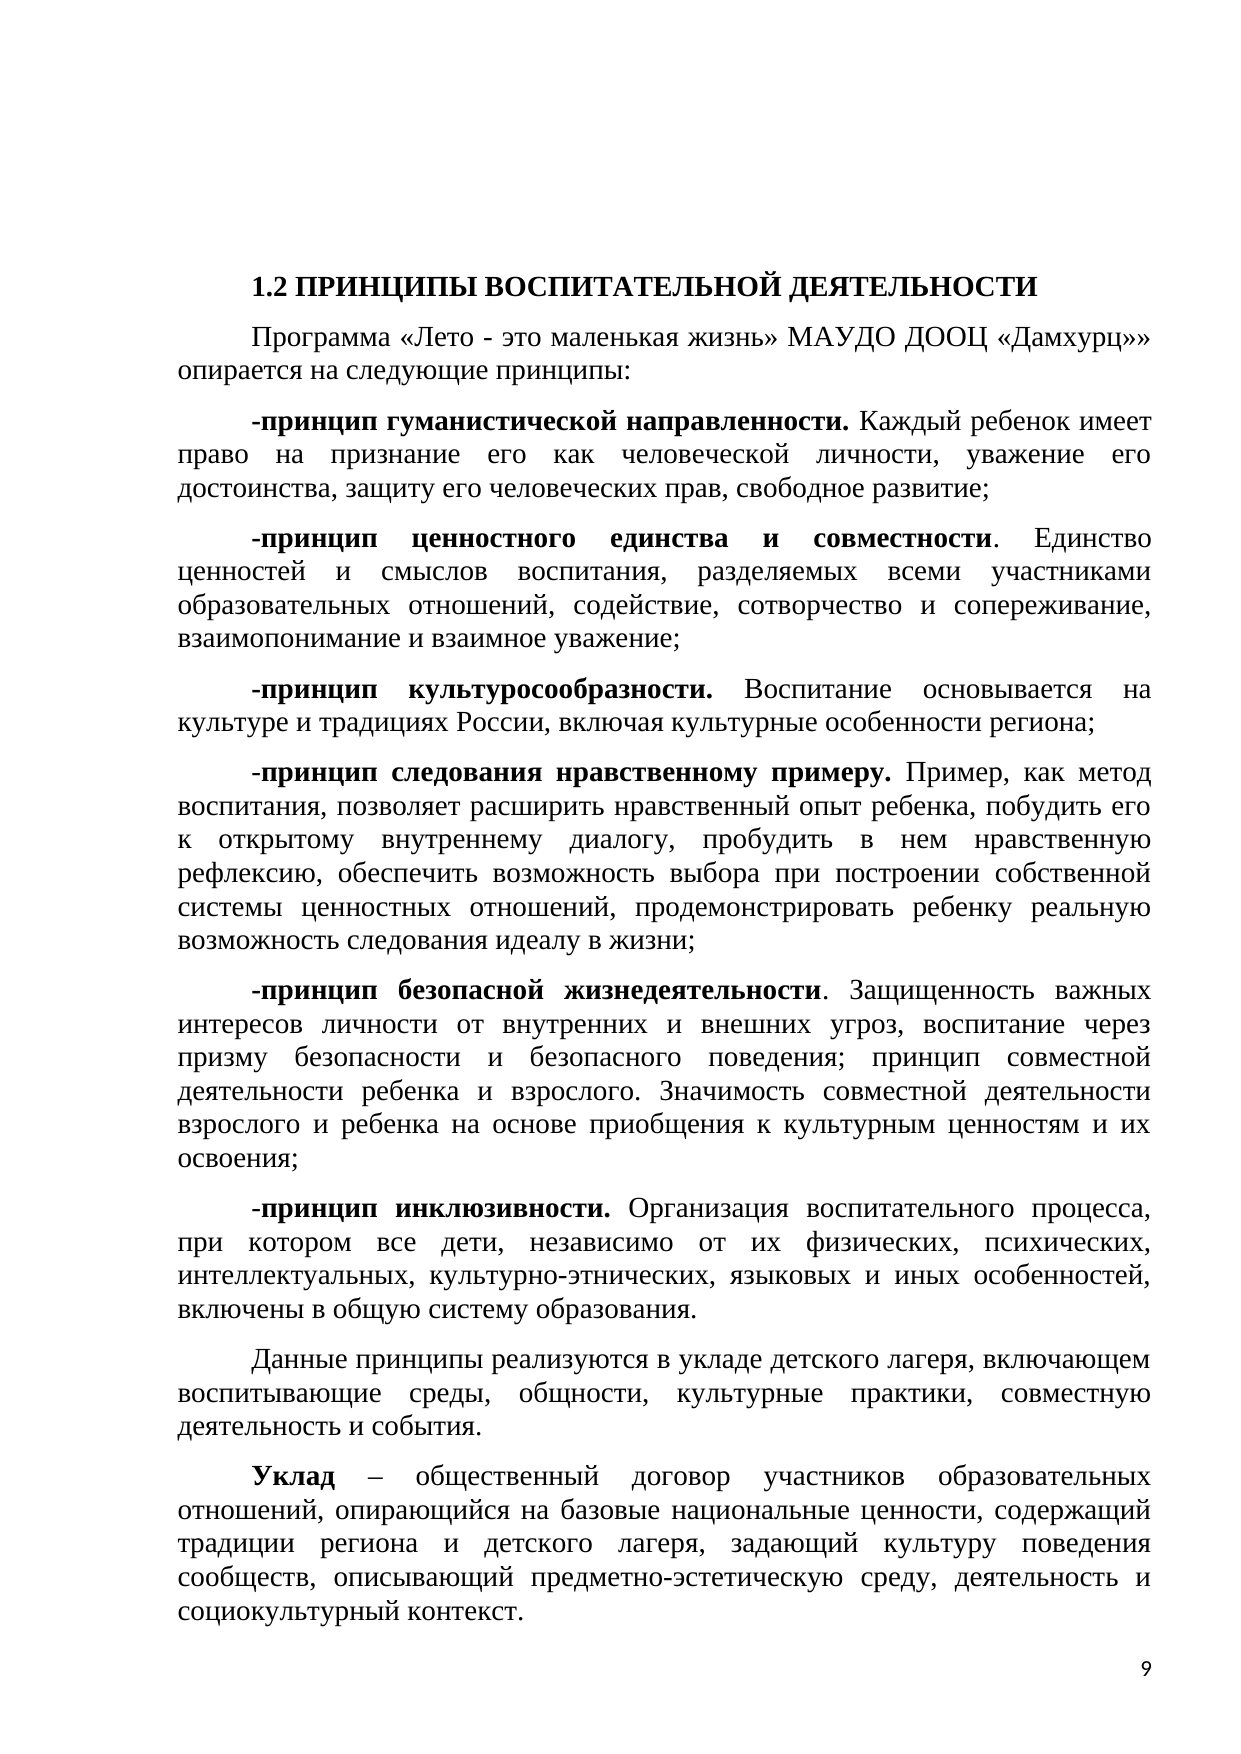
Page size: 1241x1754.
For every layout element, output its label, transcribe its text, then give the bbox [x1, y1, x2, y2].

text Уклад – общественный договор участников образовательных отношений, опирающийся на базовые национальные ценности, содержащий традиции региона и детского лагеря, задающий культуру поведения сообществ, описывающий предметно-эстетическую среду, деятельность и социокультурный контекст. [177, 1458, 1152, 1626]
text Программа «Лето - это маленькая жизнь» МАУДО ДООЦ «Дамхурц»» опирается на следующие принципы: [177, 319, 1152, 386]
text -принцип ценностного единства и совместности. Единство ценностей и смыслов воспитания, разделяемых всеми участниками образовательных отношений, содействие, сотворчество и сопереживание, взаимопонимание и взаимное уважение; [177, 520, 1152, 654]
text 1.2 ПРИНЦИПЫ ВОСПИТАТЕЛЬНОЙ ДЕЯТЕЛЬНОСТИ [177, 269, 1152, 302]
text -принцип гуманистической направленности. Каждый ребенок имеет право на признание его как человеческой личности, уважение его достоинства, защиту его человеческих прав, свободное развитие; [177, 403, 1152, 503]
text -принцип следования нравственному примеру. Пример, как метод воспитания, позволяет расширить нравственный опыт ребенка, побудить его к открытому внутреннему диалогу, пробудить в нем нравственную рефлексию, обеспечить возможность выбора при построении собственной системы ценностных отношений, продемонстрировать ребенку реальную возможность следования идеалу в жизни; [177, 754, 1152, 956]
text -принцип безопасной жизнедеятельности. Защищенность важных интересов личности от внутренних и внешних угроз, воспитание через призму безопасности и безопасного поведения; принцип совместной деятельности ребенка и взрослого. Значимость совместной деятельности взрослого и ребенка на основе приобщения к культурным ценностям и их освоения; [177, 972, 1152, 1174]
text -принцип инклюзивности. Организация воспитательного процесса, при котором все дети, независимо от их физических, психических, интеллектуальных, культурно-этнических, языковых и иных особенностей, включены в общую систему образования. [177, 1190, 1152, 1324]
text -принцип культуросообразности. Воспитание основывается на культуре и традициях России, включая культурные особенности региона; [177, 671, 1152, 738]
text Данные принципы реализуются в укладе детского лагеря, включающем воспитывающие среды, общности, культурные практики, совместную деятельность и события. [177, 1341, 1152, 1442]
